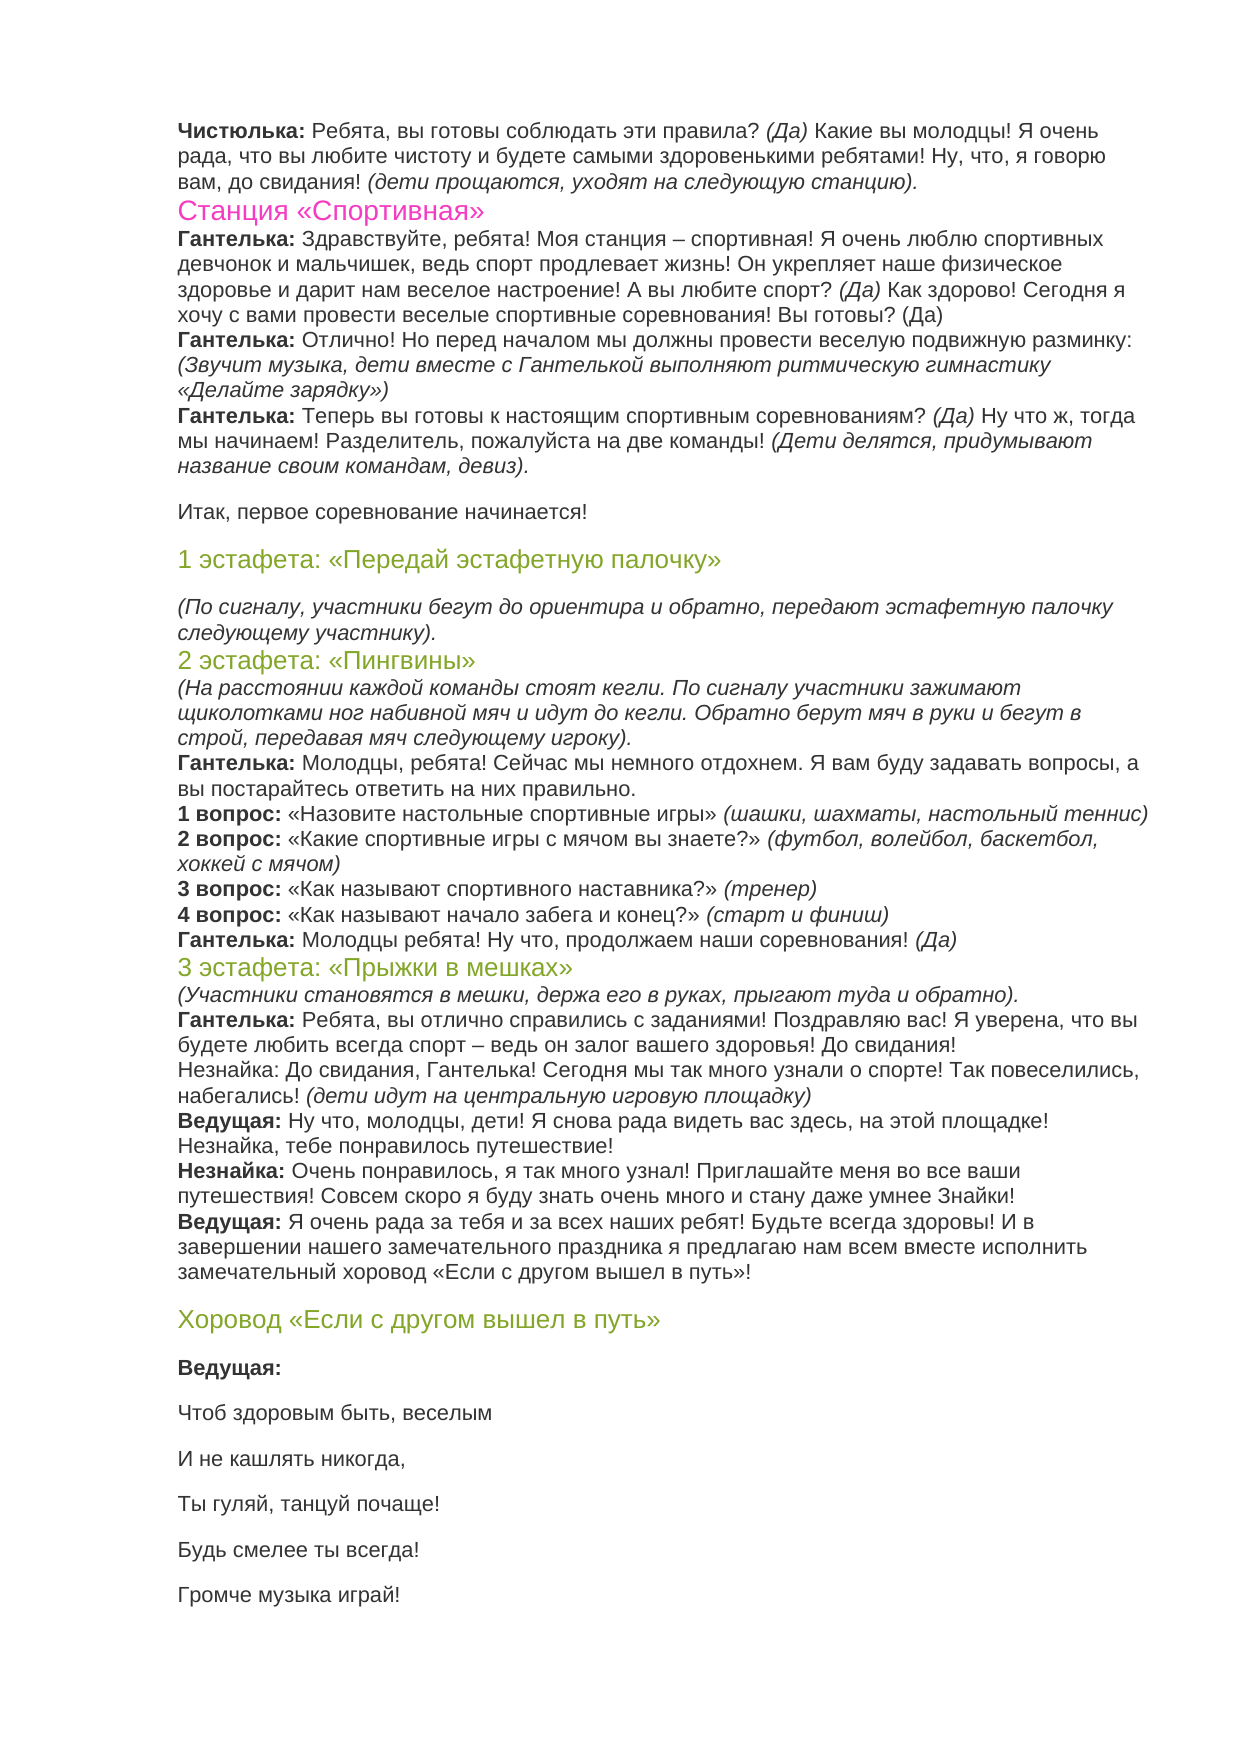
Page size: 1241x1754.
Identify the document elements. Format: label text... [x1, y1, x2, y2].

text Станция «Спортивная» [177, 194, 1152, 226]
text (По сигналу, участники бегут до ориентира и обратно, передают эстафетную палочку следующему участнику). [177, 594, 1152, 645]
text 3 вопрос: «Как называют спортивного наставника?» (тренер) [177, 876, 1152, 901]
text 3 эстафета: «Прыжки в мешках» [177, 952, 1152, 982]
text 2 вопрос: «Какие спортивные игры с мячом вы знаете?» (футбол, волейбол, баскетбол, хоккей с мячом) [177, 826, 1152, 876]
text Итак, первое соревнование начинается! [177, 498, 1152, 524]
text Незнайка: Очень понравилось, я так много узнал! Приглашайте меня во все ваши путешествия! Совсем скоро я буду знать очень много и стану даже умнее Знайки! [177, 1158, 1152, 1209]
text Чтоб здоровым быть, веселым [177, 1400, 1152, 1426]
text Гантелька: Отлично! Но перед началом мы должны провести веселую подвижную разминку: [177, 327, 1152, 352]
text Ведущая: Я очень рада за тебя и за всех наших ребят! Будьте всегда здоровы! И в завершении нашего замечательного праздника я предлагаю нам всем вместе исполнить замечательный хоровод «Если с другом вышел в путь»! [177, 1209, 1152, 1284]
text Ведущая: Ну что, молодцы, дети! Я снова рада видеть вас здесь, на этой площадке! Незнайка, тебе понравилось путешествие! [177, 1108, 1152, 1158]
text (Звучит музыка, дети вместе с Гантелькой выполняют ритмическую гимнастику «Делайте зарядку») [177, 352, 1152, 403]
text 1 эстафета: «Передай эстафетную палочку» [177, 544, 1152, 574]
text Чистюлька: Ребята, вы готовы соблюдать эти правила? (Да) Какие вы молодцы! Я очень рада, что вы любите чистоту и будете самыми здоровенькими ребятами! Ну, что, я говорю вам, до свидания! (дети прощаются, уходят на следующую станцию). [177, 118, 1152, 194]
text Ты гуляй, танцуй почаще! [177, 1491, 1152, 1517]
text 2 эстафета: «Пингвины» [177, 645, 1152, 674]
text Громче музыка играй! [177, 1582, 1152, 1608]
text (Участники становятся в мешки, держа его в руках, прыгают туда и обратно). [177, 982, 1152, 1007]
text 4 вопрос: «Как называют начало забега и конец?» (старт и финиш) [177, 901, 1152, 927]
text Гантелька: Молодцы ребята! Ну что, продолжаем наши соревнования! (Да) [177, 927, 1152, 952]
text Незнайка: До свидания, Гантелька! Сегодня мы так много узнали о спорте! Так повеселились, набегались! (дети идут на центральную игровую площадку) [177, 1057, 1152, 1108]
text Гантелька: Теперь вы готовы к настоящим спортивным соревнованиям? (Да) Ну что ж, тогда мы начинаем! Разделитель, пожалуйста на две команды! (Дети делятся, придумывают название своим командам, девиз). [177, 403, 1152, 478]
text Хоровод «Если с другом вышел в путь» [177, 1304, 1152, 1334]
text И не кашлять никогда, [177, 1446, 1152, 1471]
text Гантелька: Молодцы, ребята! Сейчас мы немного отдохнем. Я вам буду задавать вопросы, а вы постарайтесь ответить на них правильно. [177, 750, 1152, 801]
text Гантелька: Ребята, вы отлично справились с заданиями! Поздравляю вас! Я уверена, что вы будете любить всегда спорт – ведь он залог вашего здоровья! До свидания! [177, 1007, 1152, 1057]
text Ведущая: [177, 1355, 1152, 1380]
text (На расстоянии каждой команды стоят кегли. По сигналу участники зажимают щиколотками ног набивной мяч и идут до кегли. Обратно берут мяч в руки и бегут в строй, передавая мяч следующему игроку). [177, 674, 1152, 750]
text 1 вопрос: «Назовите настольные спортивные игры» (шашки, шахматы, настольный теннис) [177, 801, 1152, 826]
text Будь смелее ты всегда! [177, 1537, 1152, 1562]
text Гантелька: Здравствуйте, ребята! Моя станция – спортивная! Я очень люблю спортивных девчонок и мальчишек, ведь спорт продлевает жизнь! Он укрепляет наше физическое здоровье и дарит нам веселое настроение! А вы любите спорт? (Да) Как здорово! Сегодня я хочу с вами провести веселые спортивные соревнования! Вы готовы? (Да) [177, 226, 1152, 327]
